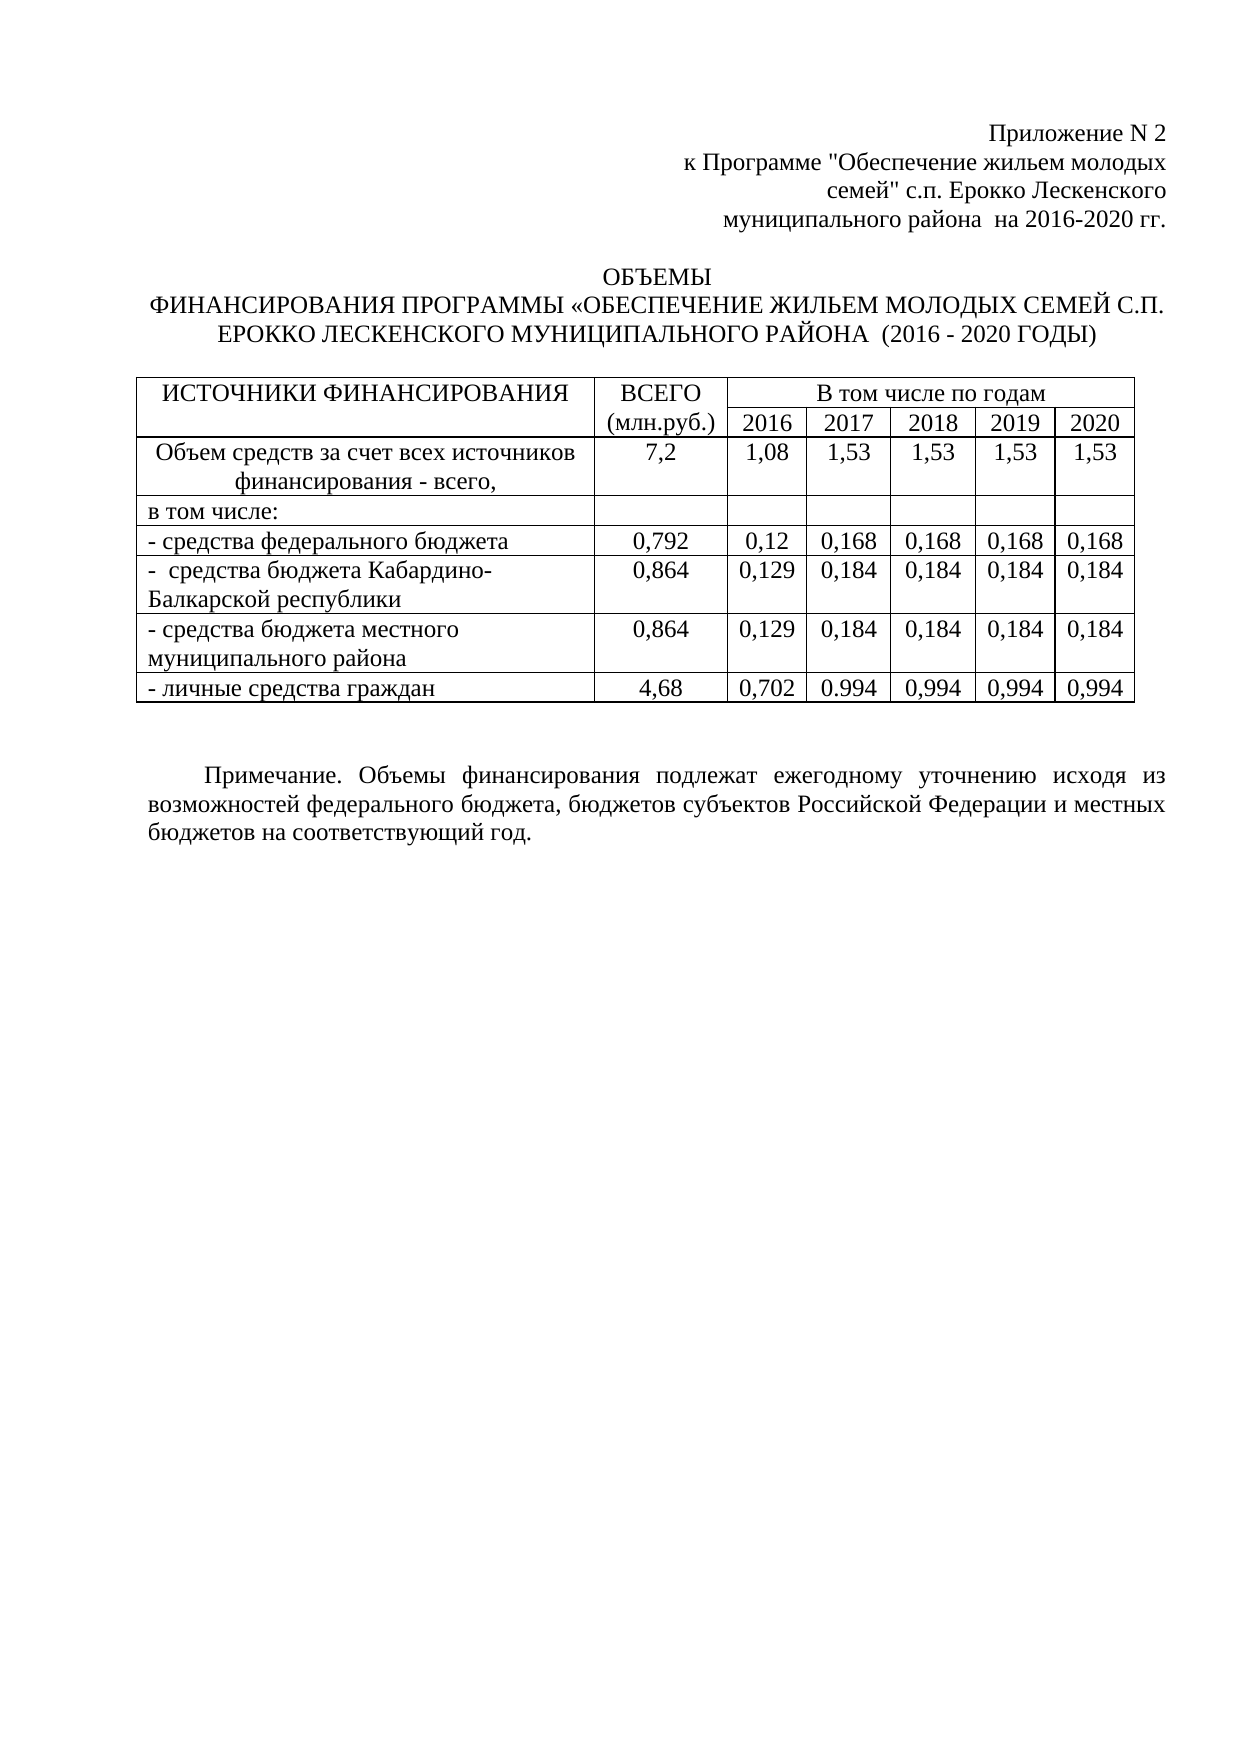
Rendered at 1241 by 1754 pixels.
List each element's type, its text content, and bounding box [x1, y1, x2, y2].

table_cell 0,994 [891, 673, 975, 701]
table_cell 4,68 [595, 673, 727, 701]
table_cell - средства федерального бюджета [137, 526, 594, 554]
table_cell 0,994 [976, 673, 1054, 701]
table_cell 1,53 [1056, 438, 1134, 495]
table_cell 0,184 [976, 556, 1054, 613]
table_cell в том числе: [137, 496, 594, 525]
table_cell Объем средств за счет всех источников финансирования - всего, [137, 438, 594, 495]
table_cell 2018 [891, 408, 975, 436]
table_cell 0,184 [1056, 556, 1134, 613]
table_header ИСТОЧНИКИ ФИНАНСИРОВАНИЯ [137, 378, 594, 436]
table_header В том числе по годам [728, 378, 1134, 407]
table_cell - средства бюджета Кабардино-Балкарской республики [137, 556, 594, 613]
table_cell 0,702 [728, 673, 806, 701]
table_cell [976, 496, 1054, 525]
text Примечание. Объемы финансирования подлежат ежегодному уточнению исходя из возможностей федерального бюджета, бюджетов субъектов Российской Федерации и местных бюджетов на соответствующий год. [148, 760, 1166, 846]
table_cell 0,129 [728, 614, 806, 672]
table_cell 2019 [976, 408, 1054, 436]
table_cell - личные средства граждан [137, 673, 594, 701]
text семей" с.п. Ерокко Лескенского [148, 176, 1166, 204]
table_cell [1056, 496, 1134, 525]
table_cell 2020 [1056, 408, 1134, 436]
text ОБЪЕМЫ [148, 262, 1166, 291]
table_cell 2016 [728, 408, 806, 436]
table_cell 0.994 [807, 673, 890, 701]
table_cell 7,2 [595, 438, 727, 495]
table_cell [595, 496, 727, 525]
text муниципального района на 2016-2020 гг. [148, 204, 1166, 233]
table_cell 0,864 [595, 614, 727, 672]
table_cell 0,184 [807, 614, 890, 672]
table_cell 2017 [807, 408, 890, 436]
table_cell [891, 496, 975, 525]
text ФИНАНСИРОВАНИЯ ПРОГРАММЫ «ОБЕСПЕЧЕНИЕ ЖИЛЬЕМ МОЛОДЫХ СЕМЕЙ С.П. ЕРОККО ЛЕСКЕНСКОГО МУНИЦИПАЛЬНОГО РАЙОНА (2016 - 2020 ГОДЫ) [148, 291, 1166, 348]
table_cell 1,53 [976, 438, 1054, 495]
text Приложение N 2 [148, 118, 1166, 147]
table_cell 0,168 [1056, 526, 1134, 554]
table_header ВСЕГО (млн.руб.) [595, 378, 727, 436]
table_cell 1,08 [728, 438, 806, 495]
table_cell [728, 496, 806, 525]
table_cell 0,129 [728, 556, 806, 613]
table_cell 0,184 [891, 614, 975, 672]
table_cell 0,864 [595, 556, 727, 613]
table_cell [807, 496, 890, 525]
table_cell 0,994 [1056, 673, 1134, 701]
table_cell 1,53 [891, 438, 975, 495]
text к Программе "Обеспечение жильем молодых [148, 147, 1166, 176]
table_cell 0,184 [891, 556, 975, 613]
table_cell 0,168 [807, 526, 890, 554]
table_cell 1,53 [807, 438, 890, 495]
table_cell 0,184 [807, 556, 890, 613]
table_cell - средства бюджета местного муниципального района [137, 614, 594, 672]
table_cell 0,168 [891, 526, 975, 554]
table_cell 0,184 [976, 614, 1054, 672]
table_cell 0,168 [976, 526, 1054, 554]
table_cell 0,792 [595, 526, 727, 554]
table_cell 0,184 [1056, 614, 1134, 672]
table_cell 0,12 [728, 526, 806, 554]
